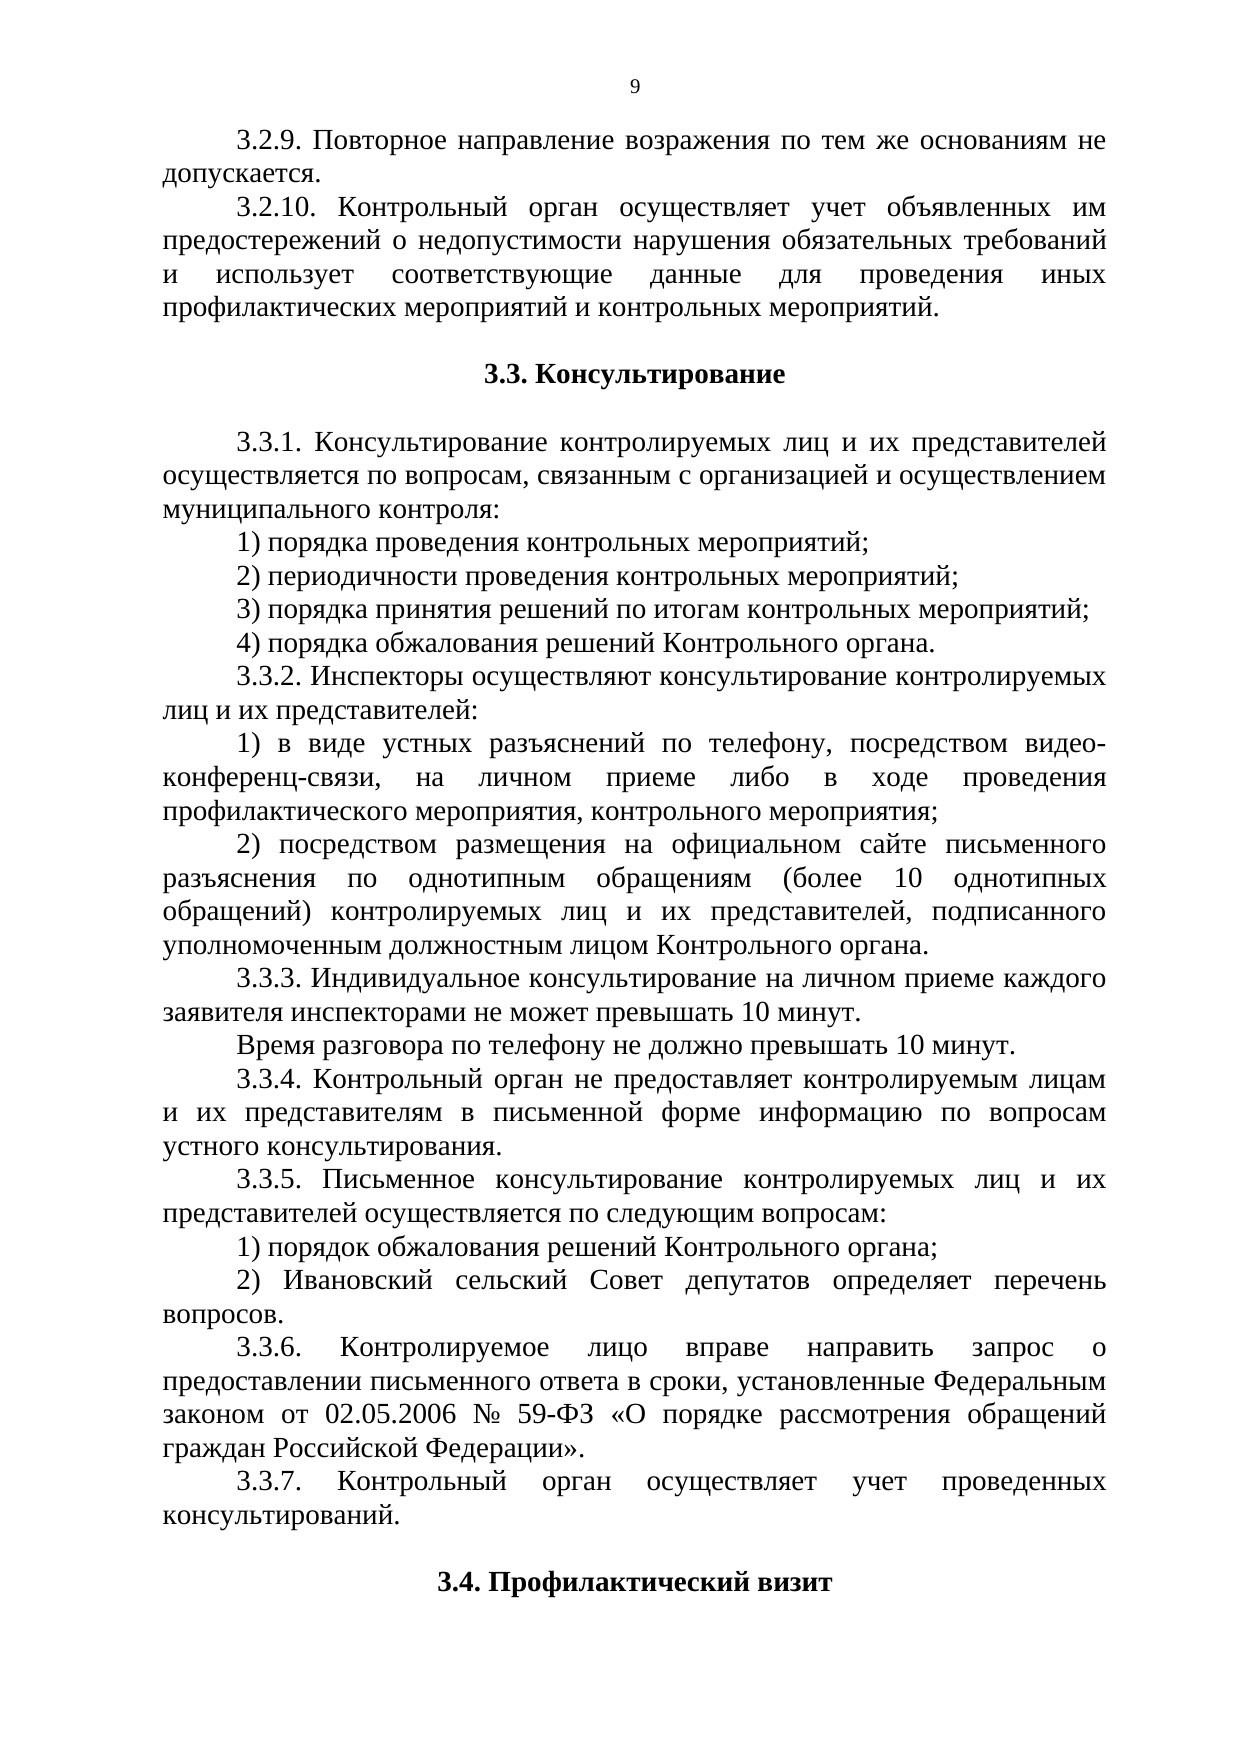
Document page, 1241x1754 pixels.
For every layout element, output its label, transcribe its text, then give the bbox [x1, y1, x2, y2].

text 3.3.7. Контрольный орган осуществляет учет проведенных консультирований. [162, 1463, 1107, 1531]
text 3.2.10. Контрольный орган осуществляет учет объявленных им предостережений о недопустимости нарушения обязательных требований и использует соответствующие данные для проведения иных профилактических мероприятий и контрольных мероприятий. [162, 189, 1107, 323]
text 3.3.4. Контрольный орган не предоставляет контролируемым лицам и их представителям в письменной форме информацию по вопросам устного консультирования. [162, 1061, 1107, 1162]
text 1) в виде устных разъяснений по телефону, посредством видео-конференц-связи, на личном приеме либо в ходе проведения профилактического мероприятия, контрольного мероприятия; [162, 726, 1107, 826]
text 3.4. Профилактический визит [162, 1564, 1107, 1598]
text 3.3.2. Инспекторы осуществляют консультирование контролируемых лиц и их представителей: [162, 658, 1107, 726]
text 1) порядка проведения контрольных мероприятий; [236, 524, 1107, 558]
text 3.3.3. Индивидуальное консультирование на личном приеме каждого заявителя инспекторами не может превышать 10 минут. [162, 960, 1107, 1027]
text 3.3.1. Консультирование контролируемых лиц и их представителей осуществляется по вопросам, связанным с организацией и осуществлением муниципального контроля: [162, 424, 1107, 524]
text 3.3.5. Письменное консультирование контролируемых лиц и их представителей осуществляется по следующим вопросам: [162, 1162, 1107, 1229]
text 1) порядок обжалования решений Контрольного органа; [162, 1229, 1107, 1262]
text 2) Ивановский сельский Совет депутатов определяет перечень вопросов. [162, 1262, 1107, 1329]
text 3) порядка принятия решений по итогам контрольных мероприятий; [236, 591, 1107, 625]
text 3.3. Консультирование [162, 357, 1107, 390]
text 2) периодичности проведения контрольных мероприятий; [236, 558, 1107, 591]
text 2) посредством размещения на официальном сайте письменного разъяснения по однотипным обращениям (более 10 однотипных обращений) контролируемых лиц и их представителей, подписанного уполномоченным должностным лицом Контрольного органа. [162, 826, 1107, 960]
text 4) порядка обжалования решений Контрольного органа. [236, 625, 1107, 658]
text Время разговора по телефону не должно превышать 10 минут. [162, 1027, 1107, 1061]
text 3.3.6. Контролируемое лицо вправе направить запрос о предоставлении письменного ответа в сроки, установленные Федеральным законом от 02.05.2006 № 59-ФЗ «О порядке рассмотрения обращений граждан Российской Федерации». [162, 1329, 1107, 1463]
text 3.2.9. Повторное направление возражения по тем же основаниям не допускается. [162, 122, 1107, 189]
